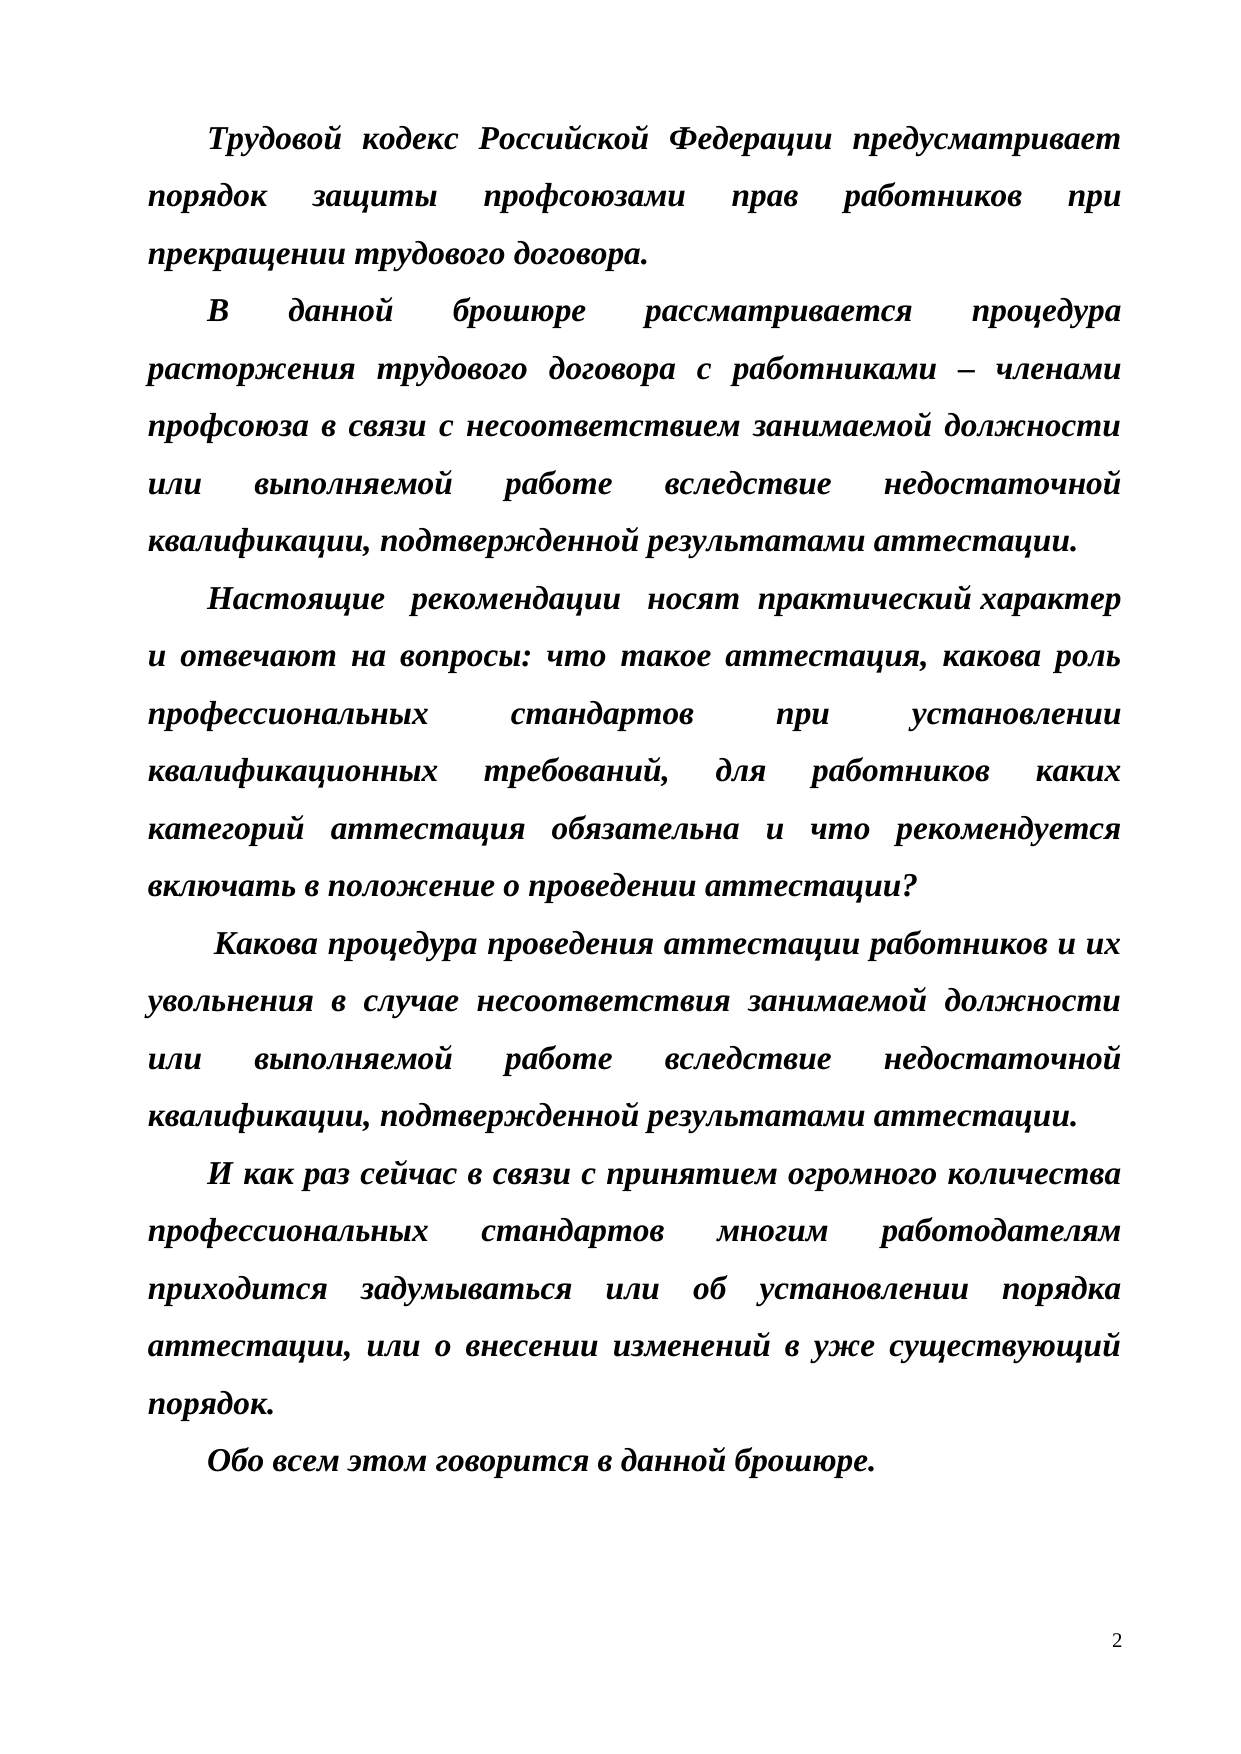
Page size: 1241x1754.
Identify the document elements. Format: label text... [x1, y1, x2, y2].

text В данной брошюре рассматривается процедура расторжения трудового договора с работниками – членами профсоюза в связи с несоответствием занимаемой должности или выполняемой работе вследствие недостаточной квалификации, подтвержденной результатами аттестации. [148, 291, 1122, 559]
text Какова процедура проведения аттестации работников и их увольнения в случае несоответствия занимаемой должности или выполняемой работе вследствие недостаточной квалификации, подтвержденной результатами аттестации. [148, 923, 1122, 1134]
text Трудовой кодекс Российской Федерации предусматривает порядок защиты профсоюзами прав работников при прекращении трудового договора. [148, 118, 1122, 271]
text Настоящие рекомендации носят практический характер и отвечают на вопросы: что такое аттестация, какова роль профессиональных стандартов при установлении квалификационных требований, для работников каких категорий аттестация обязательна и что рекомендуется включать в положение о проведении аттестации? [148, 578, 1122, 904]
text И как раз сейчас в связи с принятием огромного количества профессиональных стандартов многим работодателям приходится задумываться или об установлении порядка аттестации, или о внесении изменений в уже существующий порядок. [148, 1153, 1122, 1421]
text Обо всем этом говорится в данной брошюре. [148, 1441, 1122, 1479]
